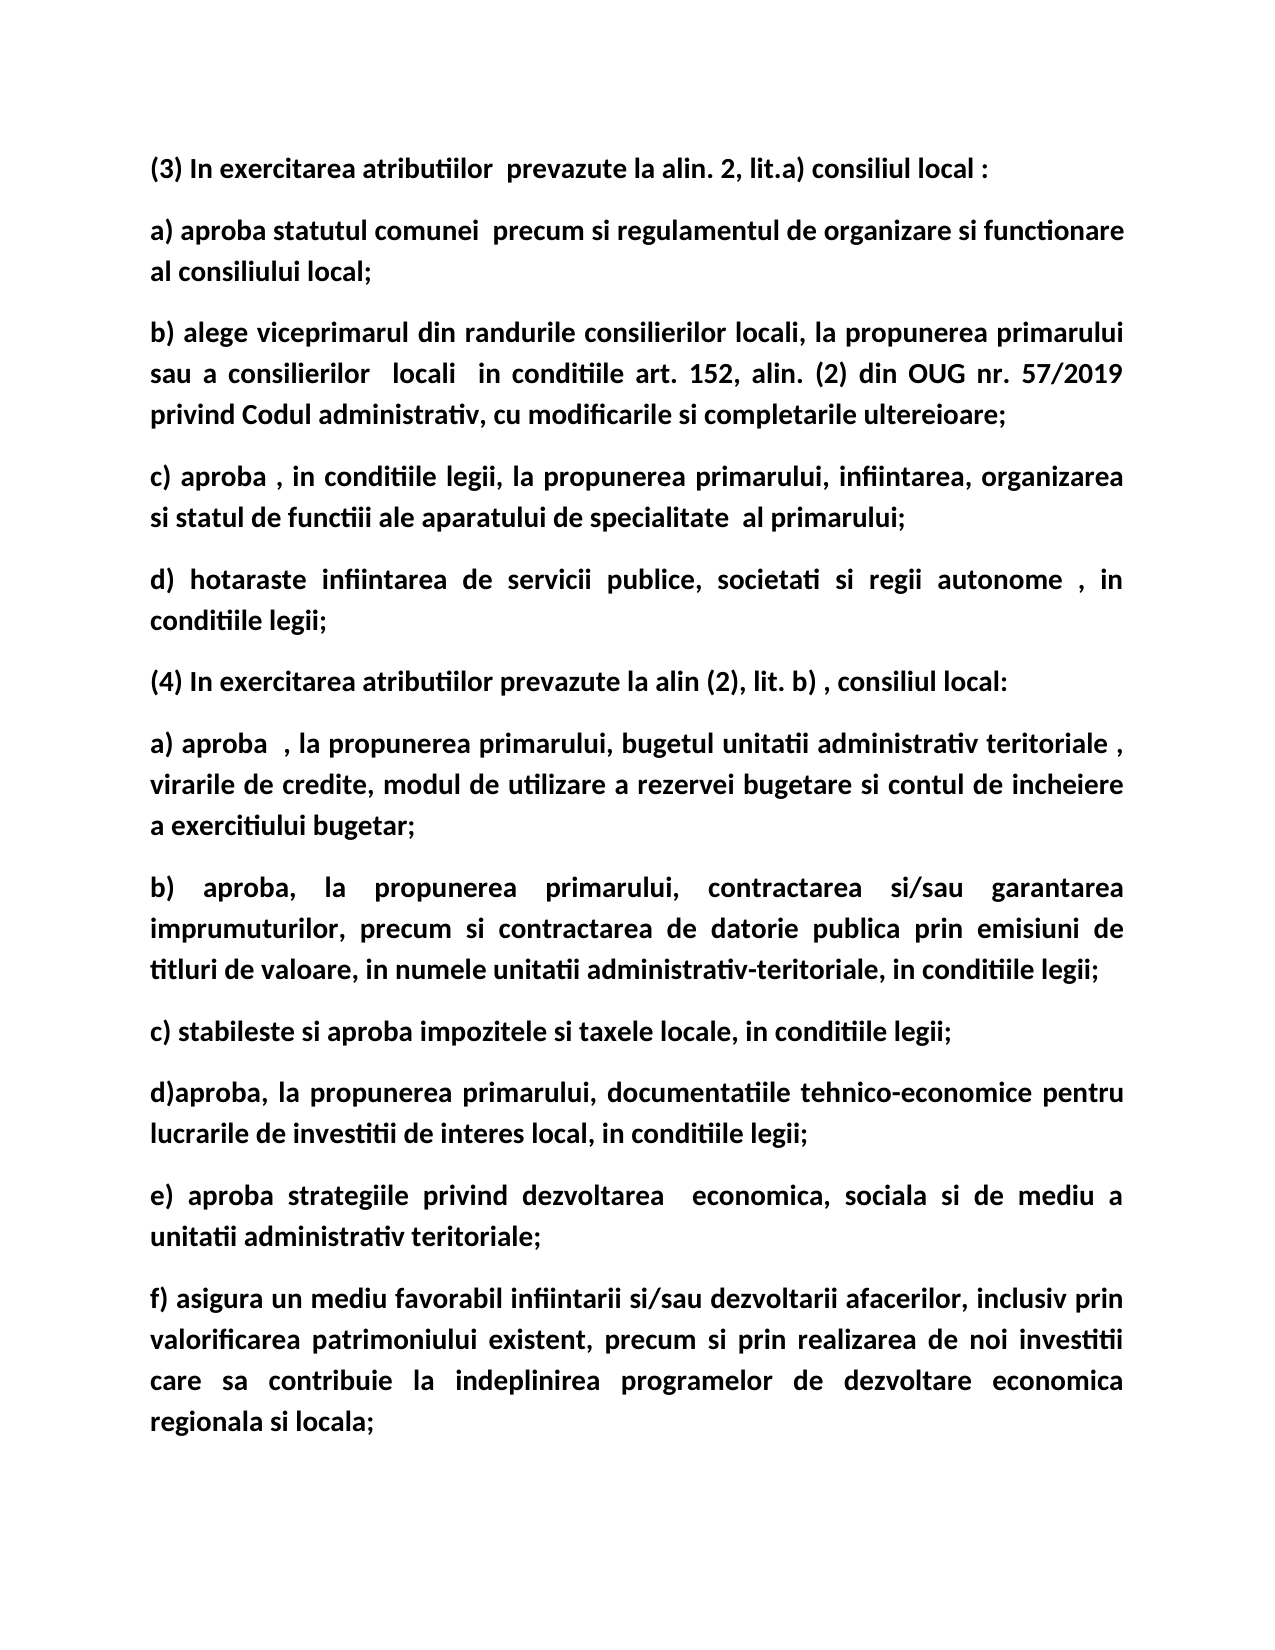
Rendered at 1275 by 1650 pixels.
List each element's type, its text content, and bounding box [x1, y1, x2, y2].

text d)aproba, la propunerea primarului, documentatiile tehnico-economice pentru lucrarile de investitii de interes local, in conditiile legii; [150, 1074, 1125, 1151]
text d) hotaraste infiintarea de servicii publice, societati si regii autonome , in conditiile legii; [150, 561, 1125, 637]
text a) aproba statutul comunei precum si regulamentul de organizare si functionare al consiliului local; [150, 212, 1125, 288]
text f) asigura un mediu favorabil infiintarii si/sau dezvoltarii afacerilor, inclusiv prin valorificarea patrimoniului existent, precum si prin realizarea de noi investitii care sa contribuie la indeplinirea programelor de dezvoltare economica regionala si locala; [150, 1280, 1125, 1438]
text b) alege viceprimarul din randurile consilierilor locali, la propunerea primarului sau a consilierilor locali in conditiile art. 152, alin. (2) din OUG nr. 57/2019 privind Codul administrativ, cu modificarile si completarile ultereioare; [150, 314, 1125, 432]
text c) stabileste si aproba impozitele si taxele locale, in conditiile legii; [150, 1013, 1125, 1048]
text a) aproba , la propunerea primarului, bugetul unitatii administrativ teritoriale , virarile de credite, modul de utilizare a rezervei bugetare si contul de incheiere a exercitiului bugetar; [150, 725, 1125, 843]
text (4) In exercitarea atributiilor prevazute la alin (2), lit. b) , consiliul local: [150, 663, 1125, 699]
text e) aproba strategiile privind dezvoltarea economica, sociala si de mediu a unitatii administrativ teritoriale; [150, 1177, 1125, 1254]
text b) aproba, la propunerea primarului, contractarea si/sau garantarea imprumuturilor, precum si contractarea de datorie publica prin emisiuni de titluri de valoare, in numele unitatii administrativ-teritoriale, in conditiile legii; [150, 869, 1125, 986]
text (3) In exercitarea atributiilor prevazute la alin. 2, lit.a) consiliul local : [150, 150, 1125, 186]
text c) aproba , in conditiile legii, la propunerea primarului, infiintarea, organizarea si statul de functiii ale aparatului de specialitate al primarului; [150, 458, 1125, 535]
